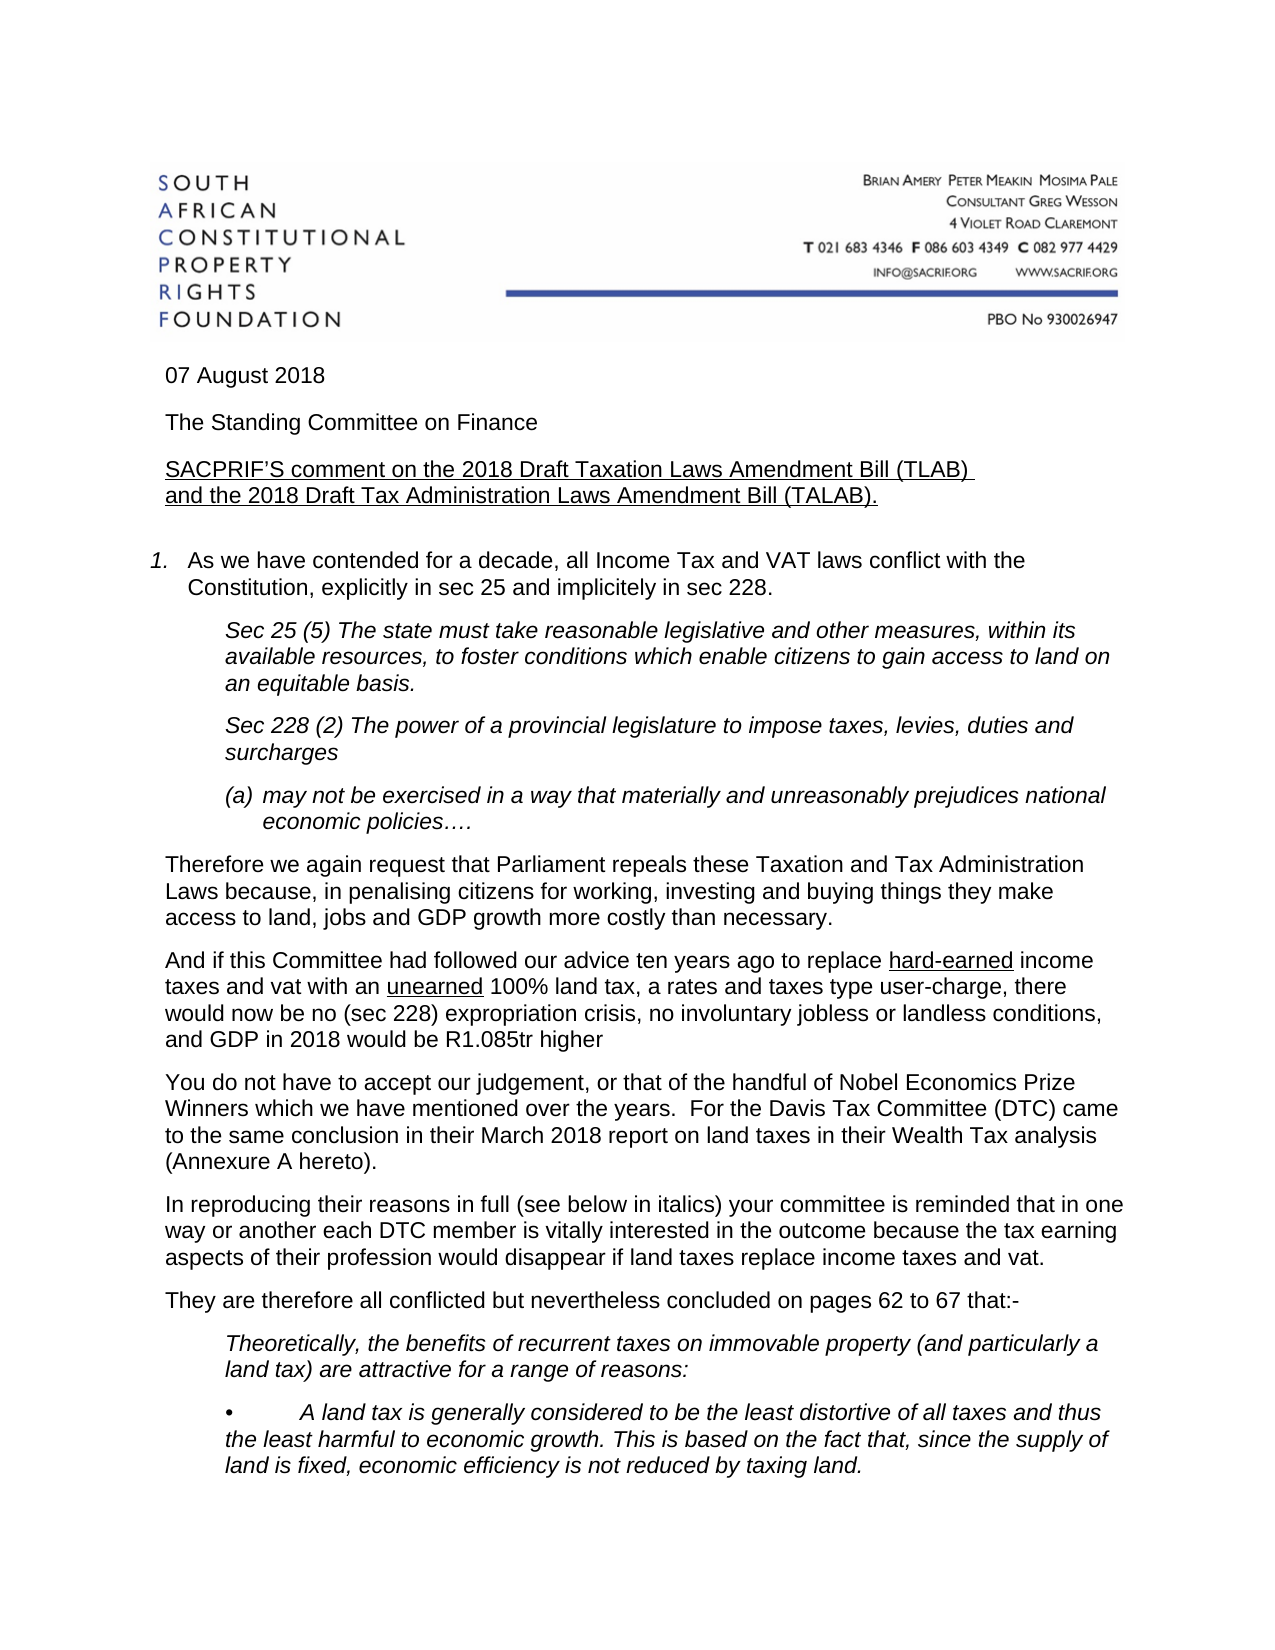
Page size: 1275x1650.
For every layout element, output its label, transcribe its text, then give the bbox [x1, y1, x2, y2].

text Sec 228 (2) The power of a provincial legislature to impose taxes, levies, duties and surcharges ­ [225, 712, 1125, 765]
text In reproducing their reasons in full (see below in italics) your committee is reminded that in one way or another each DTC member is vitally interested in the outcome because the tax earning aspects of their profession would disappear if land taxes replace income taxes and vat. [165, 1191, 1125, 1270]
list may not be exercised in a way that materially and unreasonably prejudices national economic policies…. [225, 782, 1125, 834]
text They are therefore all conflicted but nevertheless concluded on pages 62 to 67 that:- [165, 1287, 1125, 1313]
text The Standing Committee on Finance [165, 409, 1125, 435]
text and the 2018 Draft Tax Administration Laws Amendment Bill (TALAB). [165, 482, 1125, 508]
text • A land tax is generally considered to be the least distortive of all taxes and thus the least harmful to economic growth. This is based on the fact that, since the supply of land is fixed, economic efficiency is not reduced by taxing land. [225, 1399, 1125, 1478]
text Theoretically, the benefits of recurrent taxes on immovable property (and particularly a land tax) are attractive for a range of reasons: [225, 1330, 1125, 1383]
text You do not have to accept our judgement, or that of the handful of Nobel Economics Prize Winners which we have mentioned over the years. For the Davis Tax Committee (DTC) came to the same conclusion in their March 2018 report on land taxes in their Wealth Tax analysis (Annexure A hereto). [165, 1069, 1125, 1174]
text Therefore we again request that Parliament repeals these Taxation and Tax Administration Laws because, in penalising citizens for working, investing and buying things they make access to land, jobs and GDP growth more costly than necessary. [165, 851, 1125, 930]
list As we have contended for a decade, all Income Tax and VAT laws conflict with the Constitution, explicitly in sec 25 and implicitely in sec 228. [150, 547, 1125, 600]
text SACPRIF’S comment on the 2018 Draft Taxation Laws Amendment Bill (TLAB) [165, 456, 1125, 482]
text And if this Committee had followed our advice ten years ago to replace hard-earned income taxes and vat with an unearned 100% land tax, a rates and taxes type user-charge, there would now be no (sec 228) expropriation crisis, no involuntary jobless or landless conditions, and GDP in 2018 would be R1.085tr higher [165, 947, 1125, 1052]
picture [150, 162, 1125, 342]
text Sec 25 (5) The state must take reasonable legislative and other measures, within its available resources, to foster conditions which enable citizens to gain access to land on an equitable basis. [225, 617, 1125, 696]
text 07 August 2018 [165, 362, 1125, 388]
